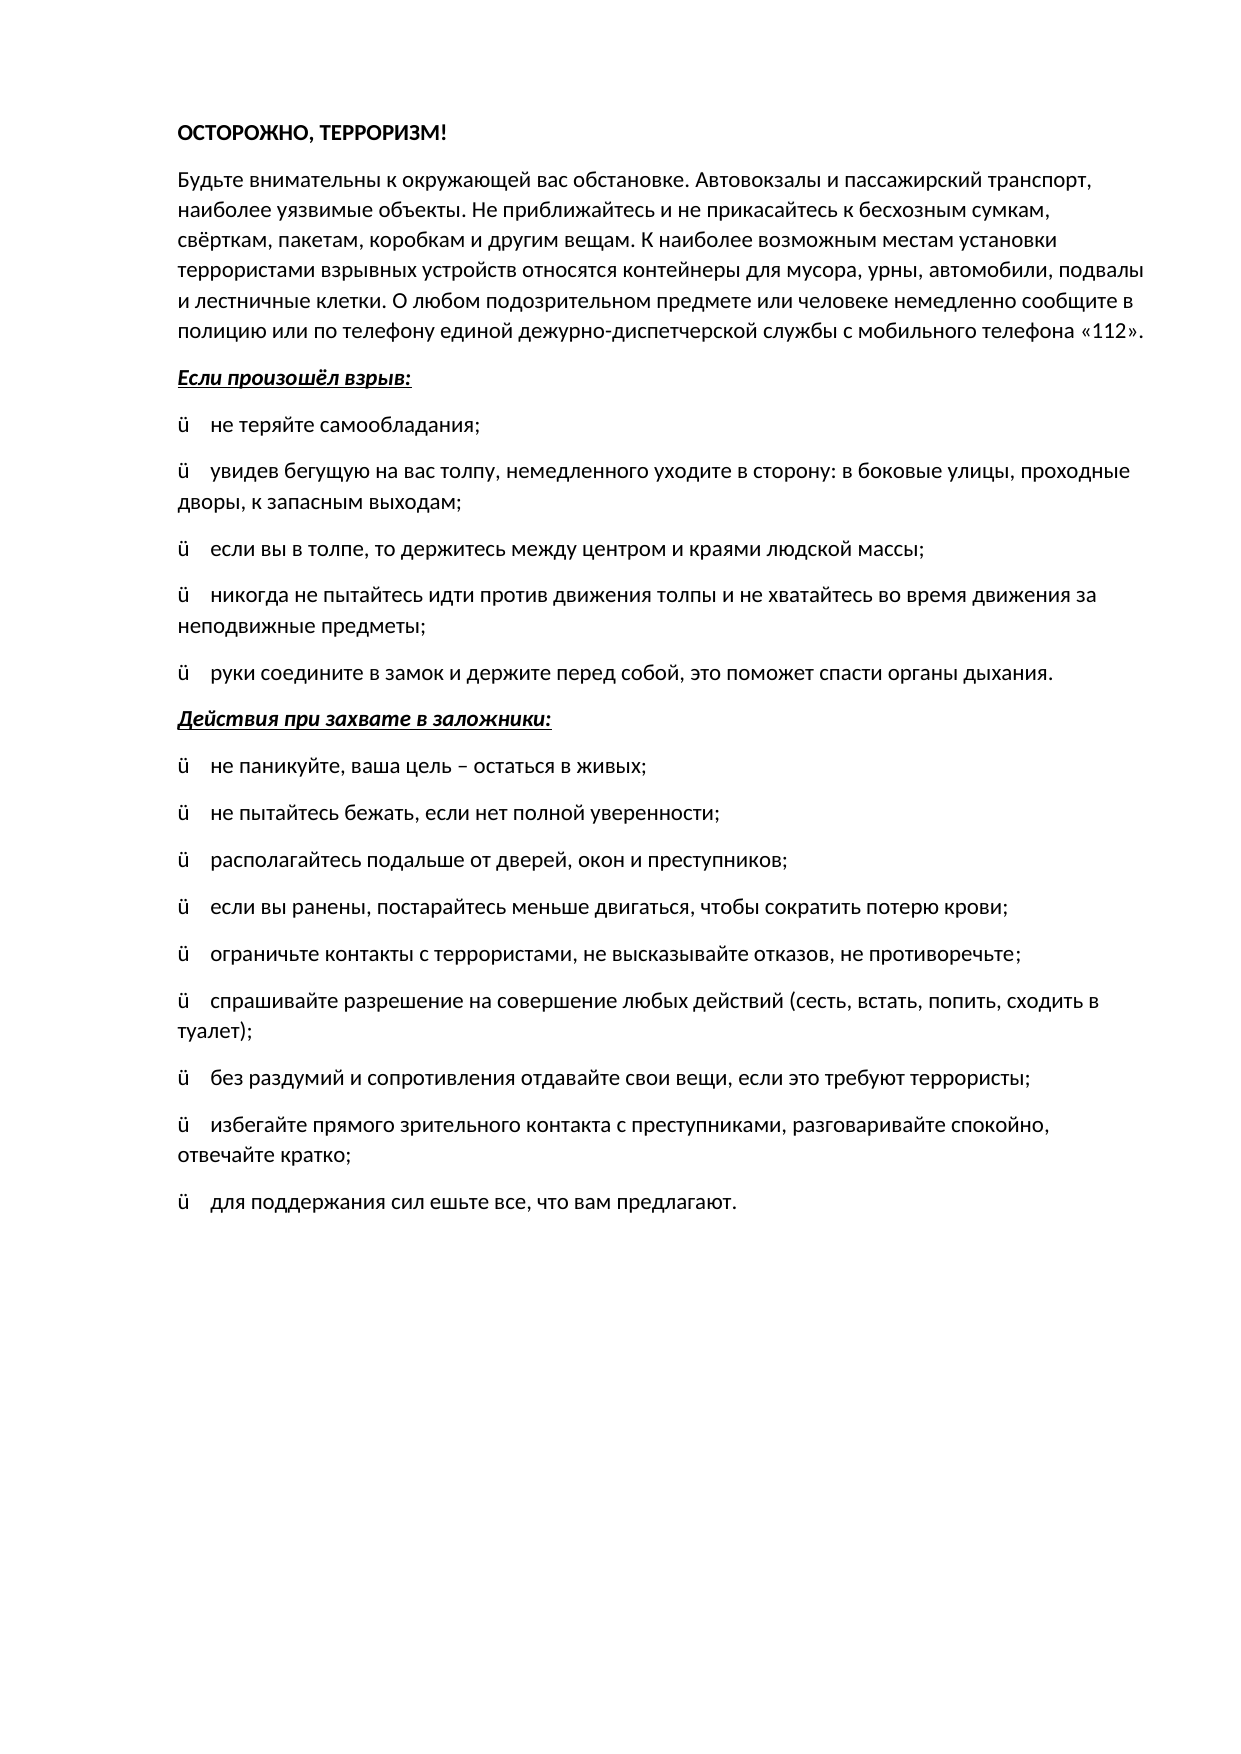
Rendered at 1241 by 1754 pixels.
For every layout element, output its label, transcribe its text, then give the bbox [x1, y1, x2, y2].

text Будьте внимательны к окружающей вас обстановке. Автовокзалы и пассажирский транспорт, наиболее уязвимые объекты. Не приближайтесь и не прикасайтесь к бесхозным сумкам, свёрткам, пакетам, коробкам и другим вещам. К наиболее возможным местам установки террористами взрывных устройств относятся контейнеры для мусора, урны, автомобили, подвалы и лестничные клетки. О любом подозрительном предмете или человеке немедленно сообщите в полицию или по телефону единой дежурно-диспетчерской службы с мобильного телефона «112». [177, 165, 1152, 344]
text Действия при захвате в заложники: [177, 704, 1152, 733]
text ü никогда не пытайтесь идти против движения толпы и не хватайтесь во время движения за неподвижные предметы; [177, 581, 1152, 639]
text ü не пытайтесь бежать, если нет полной уверенности; [177, 798, 1152, 826]
text ü руки соедините в замок и держите перед собой, это поможет спасти органы дыхания. [177, 658, 1152, 686]
text ü увидев бегущую на вас толпу, немедленного уходите в сторону: в боковые улицы, проходные дворы, к запасным выходам; [177, 457, 1152, 515]
text ü если вы ранены, постарайтесь меньше двигаться, чтобы сократить потерю крови; [177, 892, 1152, 920]
text ü располагайтесь подальше от дверей, окон и преступников; [177, 845, 1152, 873]
text Если произошёл взрыв: [177, 363, 1152, 391]
text ü спрашивайте разрешение на совершение любых действий (сесть, встать, попить, сходить в туалет); [177, 986, 1152, 1044]
text ü без раздумий и сопротивления отдавайте свои вещи, если это требуют террористы; [177, 1063, 1152, 1091]
text ОСТОРОЖНО, ТЕРРОРИЗМ! [177, 118, 1152, 146]
text ü не теряйте самообладания; [177, 410, 1152, 438]
text ü для поддержания сил ешьте все, что вам предлагают. [177, 1187, 1152, 1215]
text ü избегайте прямого зрительного контакта с преступниками, разговаривайте спокойно, отвечайте кратко; [177, 1110, 1152, 1168]
text ü если вы в толпе, то держитесь между центром и краями людской массы; [177, 534, 1152, 562]
text ü не паникуйте, ваша цель – остаться в живых; [177, 751, 1152, 779]
text ü ограничьте контакты с террористами, не высказывайте отказов, не противоречьте; [177, 939, 1152, 967]
